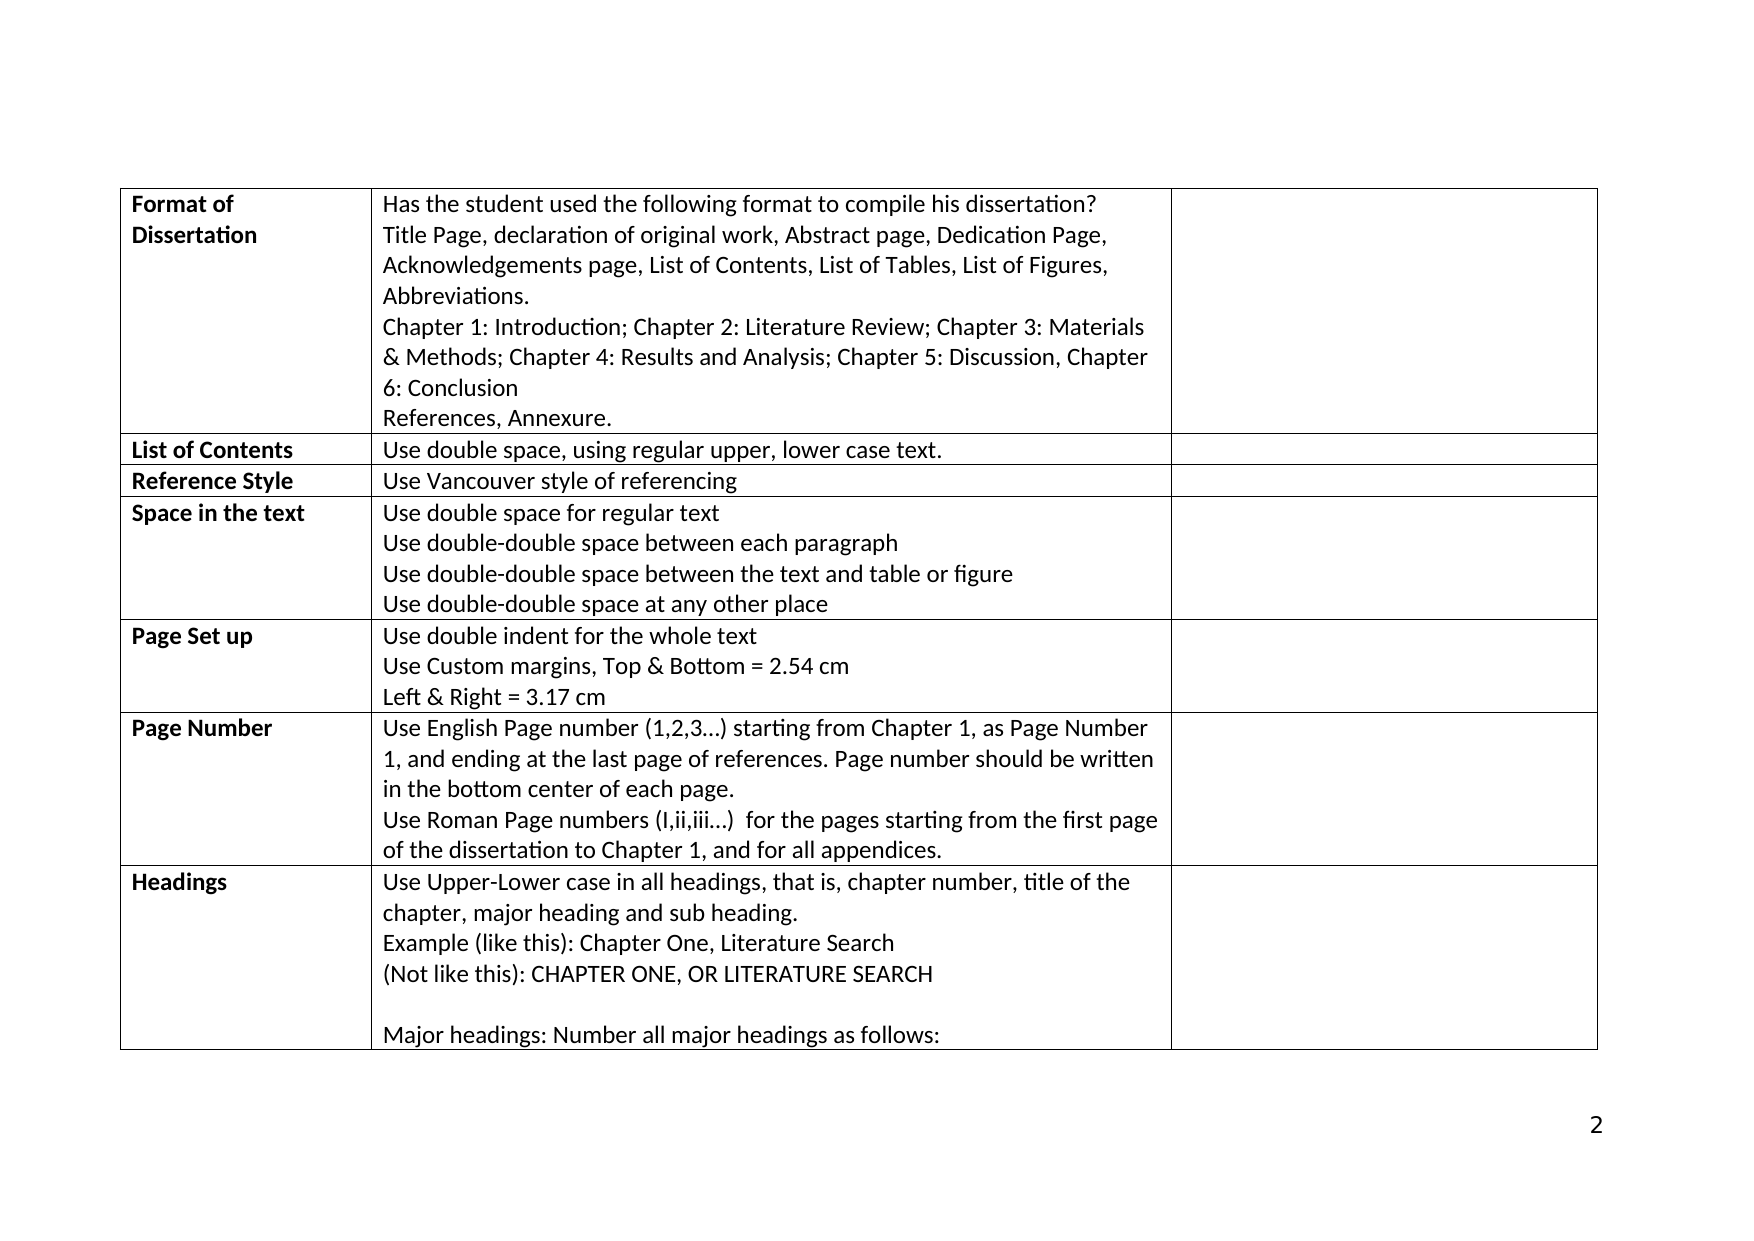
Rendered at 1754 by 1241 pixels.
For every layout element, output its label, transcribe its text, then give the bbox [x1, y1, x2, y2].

table_cell [1172, 713, 1597, 865]
table_cell [1172, 434, 1597, 464]
table_cell Use double space, using regular upper, lower case text. [372, 434, 1171, 464]
table_cell Page Number [121, 713, 371, 865]
table_cell [1172, 866, 1597, 1049]
table_cell Format of Dissertation [121, 189, 371, 433]
table_cell Reference Style [121, 465, 371, 496]
table_cell Use double space for regular text Use double-double space between each paragraph Use double-double space between the text and table or figure Use double-double space at any other place [372, 497, 1171, 619]
table_cell Use Vancouver style of referencing [372, 465, 1171, 496]
table_cell Use double indent for the whole text Use Custom margins, Top & Bottom = 2.54 cm Left & Right = 3.17 cm [372, 620, 1171, 712]
table_cell List of Contents [121, 434, 371, 464]
table_cell Space in the text [121, 497, 371, 619]
table_cell Page Set up [121, 620, 371, 712]
table_cell [1172, 620, 1597, 712]
table_cell [1172, 189, 1597, 433]
table_cell [1172, 465, 1597, 496]
table_cell [1172, 497, 1597, 619]
table_cell Has the student used the following format to compile his dissertation? Title Page, declaration of original work, Abstract page, Dedication Page, Acknowledgements page, List of Contents, List of Tables, List of Figures, Abbreviations. Chapter 1: Introduction; Chapter 2: Literature Review; Chapter 3: Materials & Methods; Chapter 4: Results and Analysis; Chapter 5: Discussion, Chapter 6: Conclusion References, Annexure. [372, 189, 1171, 433]
table_cell Use English Page number (1,2,3…) starting from Chapter 1, as Page Number 1, and ending at the last page of references. Page number should be written in the bottom center of each page. Use Roman Page numbers (I,ii,iii…) for the pages starting from the first page of the dissertation to Chapter 1, and for all appendices. [372, 713, 1171, 865]
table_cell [372, 866, 1171, 1049]
table_cell Headings [121, 866, 371, 1049]
